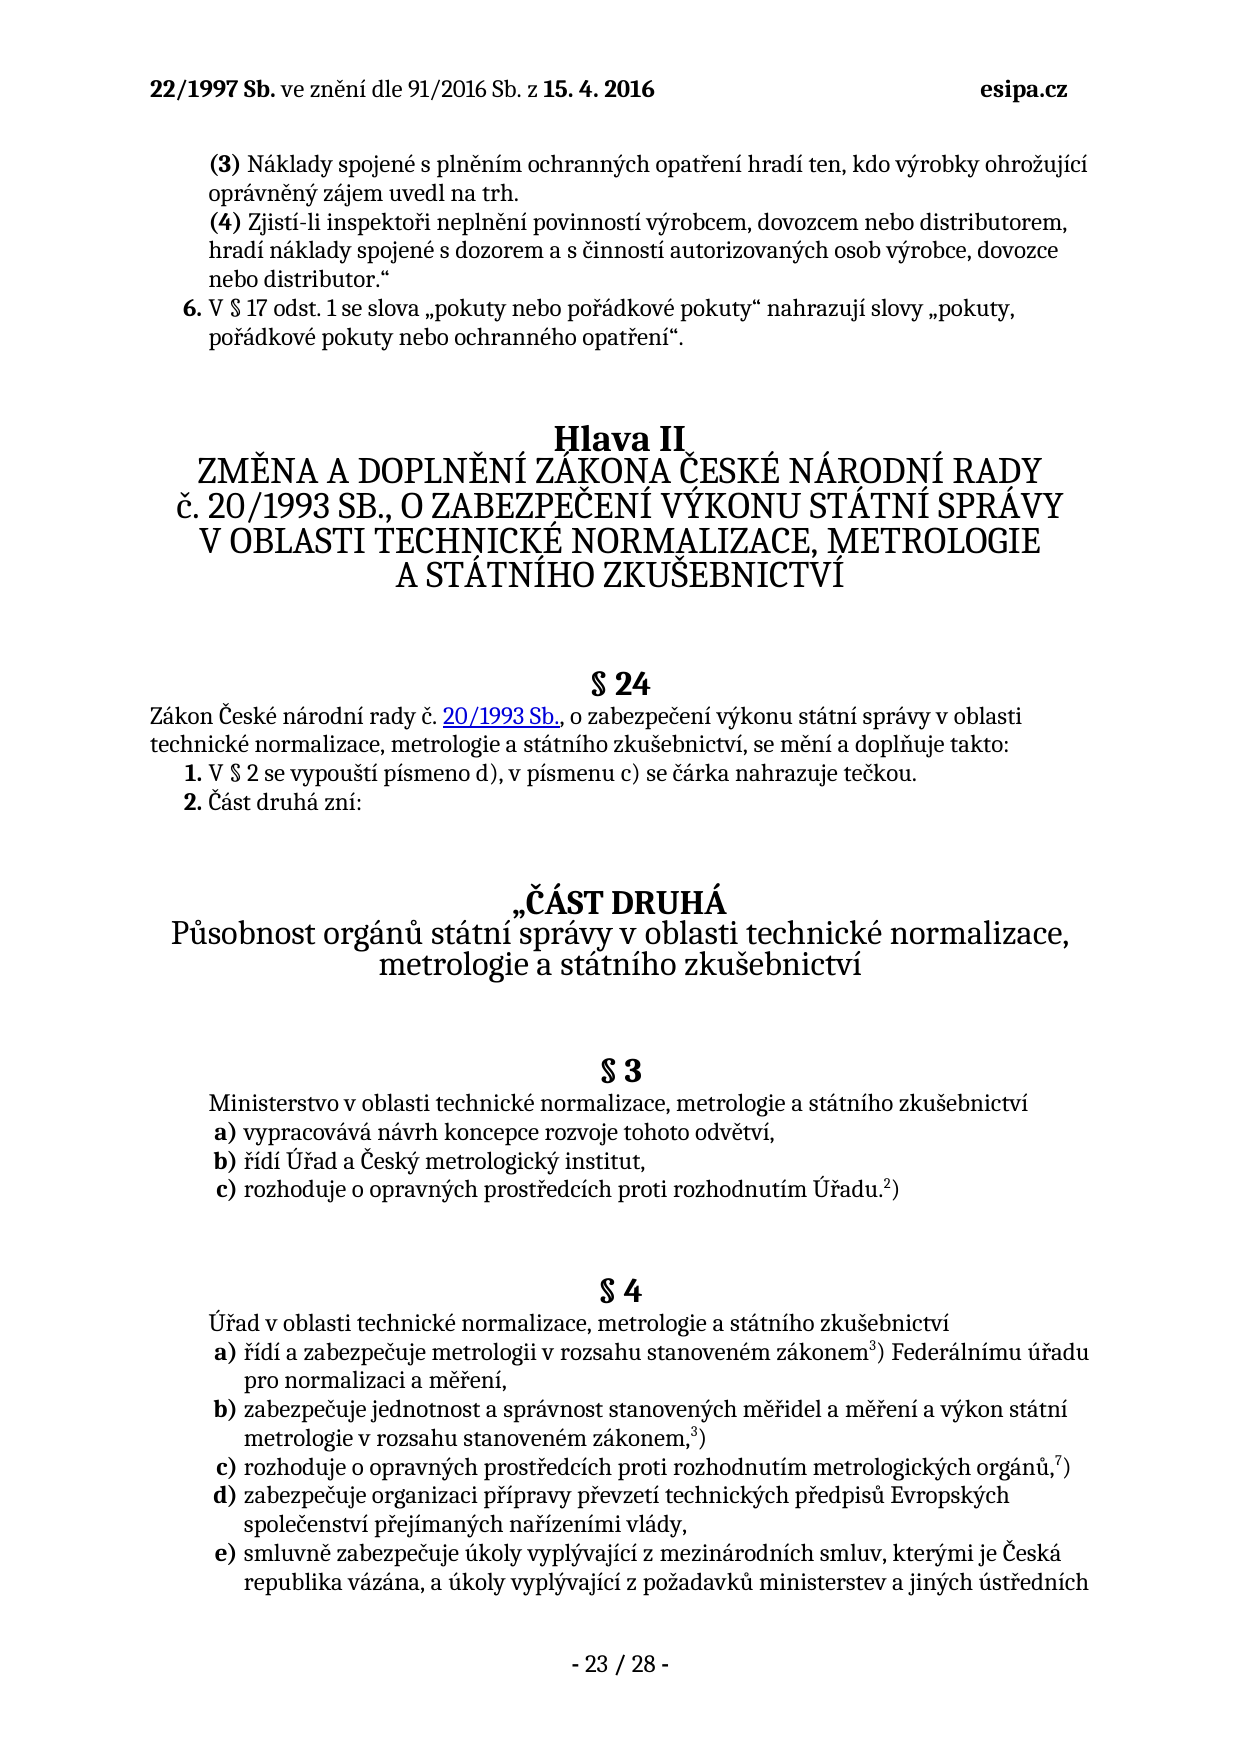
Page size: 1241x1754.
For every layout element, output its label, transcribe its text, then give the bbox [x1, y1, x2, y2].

subtitle § 4 [150, 1277, 1090, 1309]
text (3) Náklady spojené s plněním ochranných opatření hradí ten, kdo výrobky ohrožující oprávněný zájem uvedl na trh. [208, 150, 1090, 207]
text b) zabezpečuje jednotnost a správnost stanovených měřidel a měření a výkon státní metrologie v rozsahu stanoveném zákonem,3) [150, 1395, 1090, 1452]
text 6. V § 17 odst. 1 se slova „pokuty nebo pořádkové pokuty“ nahrazují slovy „pokuty, pořádkové pokuty nebo ochranného opatření“. [150, 294, 1090, 351]
subtitle „Část druhá -Působnost orgánů státní správy v oblasti technické normalizace, metrologie a státního zkušebnictví [150, 889, 1090, 984]
text c) rozhoduje o opravných prostředcích proti rozhodnutím metrologických orgánů,7) [150, 1452, 1090, 1481]
text Ministerstvo v oblasti technické normalizace, metrologie a státního zkušebnictví [208, 1089, 1090, 1118]
text a) vypracovává návrh koncepce rozvoje tohoto odvětví, [150, 1118, 1090, 1147]
text 2. Část druhá zní: [150, 788, 1090, 817]
text d) zabezpečuje organizaci přípravy převzetí technických předpisů Evropských společenství přejímaných nařízeními vlády, [150, 1481, 1090, 1539]
text Úřad v oblasti technické normalizace, metrologie a státního zkušebnictví [208, 1309, 1090, 1337]
text Zákon České národní rady č. 20/1993 Sb., o zabezpečení výkonu státní správy v oblasti technické normalizace, metrologie a státního zkušebnictví, se mění a doplňuje takto: [150, 702, 1090, 759]
subtitle § 3 [150, 1057, 1090, 1089]
text a) řídí a zabezpečuje metrologii v rozsahu stanoveném zákonem3) Federálnímu úřadu pro normalizaci a měření, [150, 1337, 1090, 1395]
text (4) Zjistí-li inspektoři neplnění povinností výrobcem, dovozcem nebo distributorem, hradí náklady spojené s dozorem a s činností autorizovaných osob výrobce, dovozce nebo distributor.“ [208, 207, 1090, 294]
subtitle Hlava II -ZMĚNA A DOPLNĚNÍ ZÁKONA ČESKÉ NÁRODNÍ RADY č. 20/1993 SB., O ZABEZPEČENÍ VÝKONU STÁTNÍ SPRÁVY V OBLASTI TECHNICKÉ NORMALIZACE, METROLOGIE A STÁTNÍHO ZKUŠEBNICTVÍ [150, 424, 1090, 597]
subtitle § 24 [150, 670, 1090, 702]
text b) řídí Úřad a Český metrologický institut, [150, 1147, 1090, 1175]
text 1. V § 2 se vypouští písmeno d), v písmenu c) se čárka nahrazuje tečkou. [150, 759, 1090, 788]
text c) rozhoduje o opravných prostředcích proti rozhodnutím Úřadu.2) [150, 1175, 1090, 1204]
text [150, 1539, 1090, 1596]
